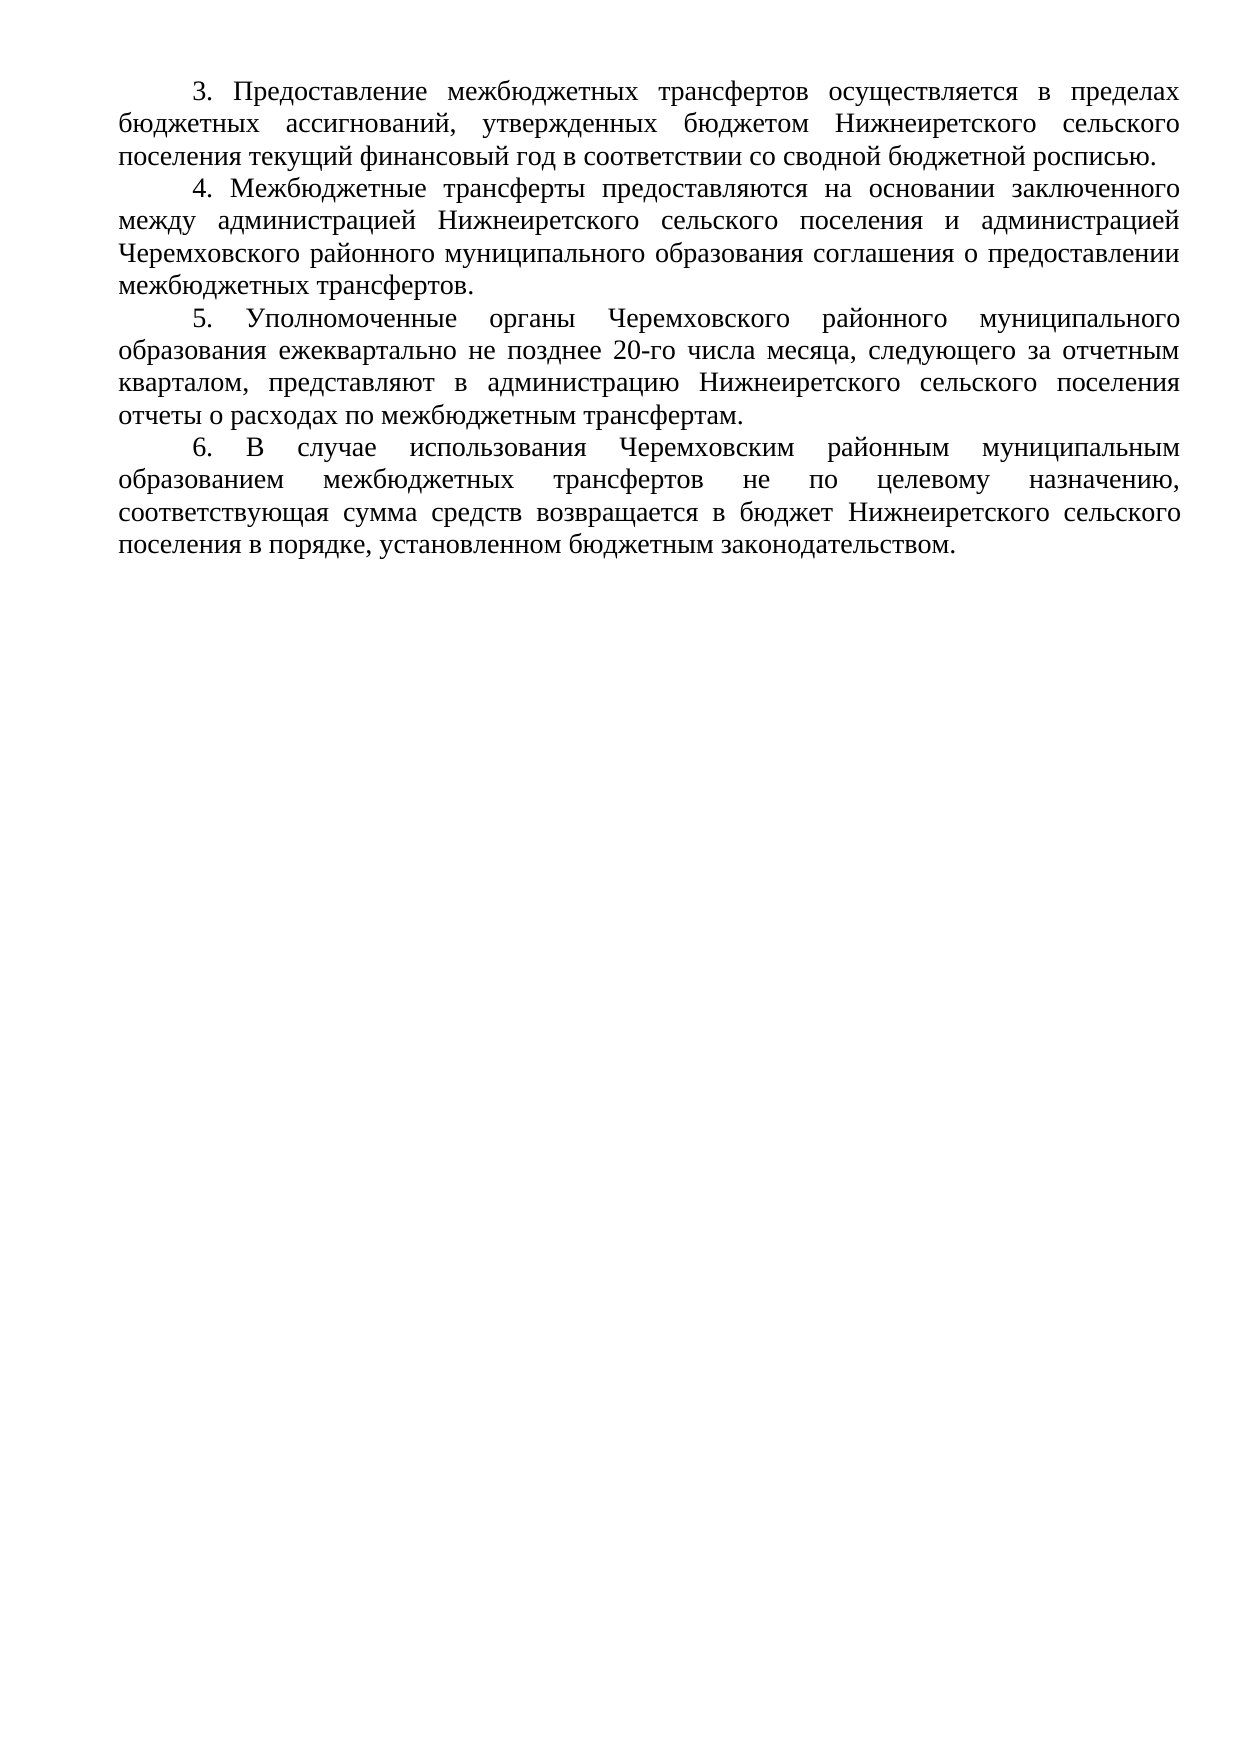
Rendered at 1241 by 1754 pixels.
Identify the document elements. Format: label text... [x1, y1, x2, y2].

text 5. Уполномоченные органы Черемховского районного муниципального образования ежеквартально не позднее 20-го числа месяца, следующего за отчетным кварталом, представляют в администрацию Нижнеиретского сельского поселения отчеты о расходах по межбюджетным трансфертам. [118, 301, 1181, 430]
text 4. Межбюджетные трансферты предоставляются на основании заключенного между администрацией Нижнеиретского сельского поселения и администрацией Черемховского районного муниципального образования соглашения о предоставлении межбюджетных трансфертов. [118, 171, 1181, 301]
text 6. В случае использования Черемховским районным муниципальным образованием межбюджетных трансфертов не по целевому назначению, соответствующая сумма средств возвращается в бюджет Нижнеиретского сельского поселения в порядке, установленном бюджетным законодательством. [118, 430, 1181, 560]
text 3. Предоставление межбюджетных трансфертов осуществляется в пределах бюджетных ассигнований, утвержденных бюджетом Нижнеиретского сельского поселения текущий финансовый год в соответствии со сводной бюджетной росписью. [118, 74, 1181, 171]
